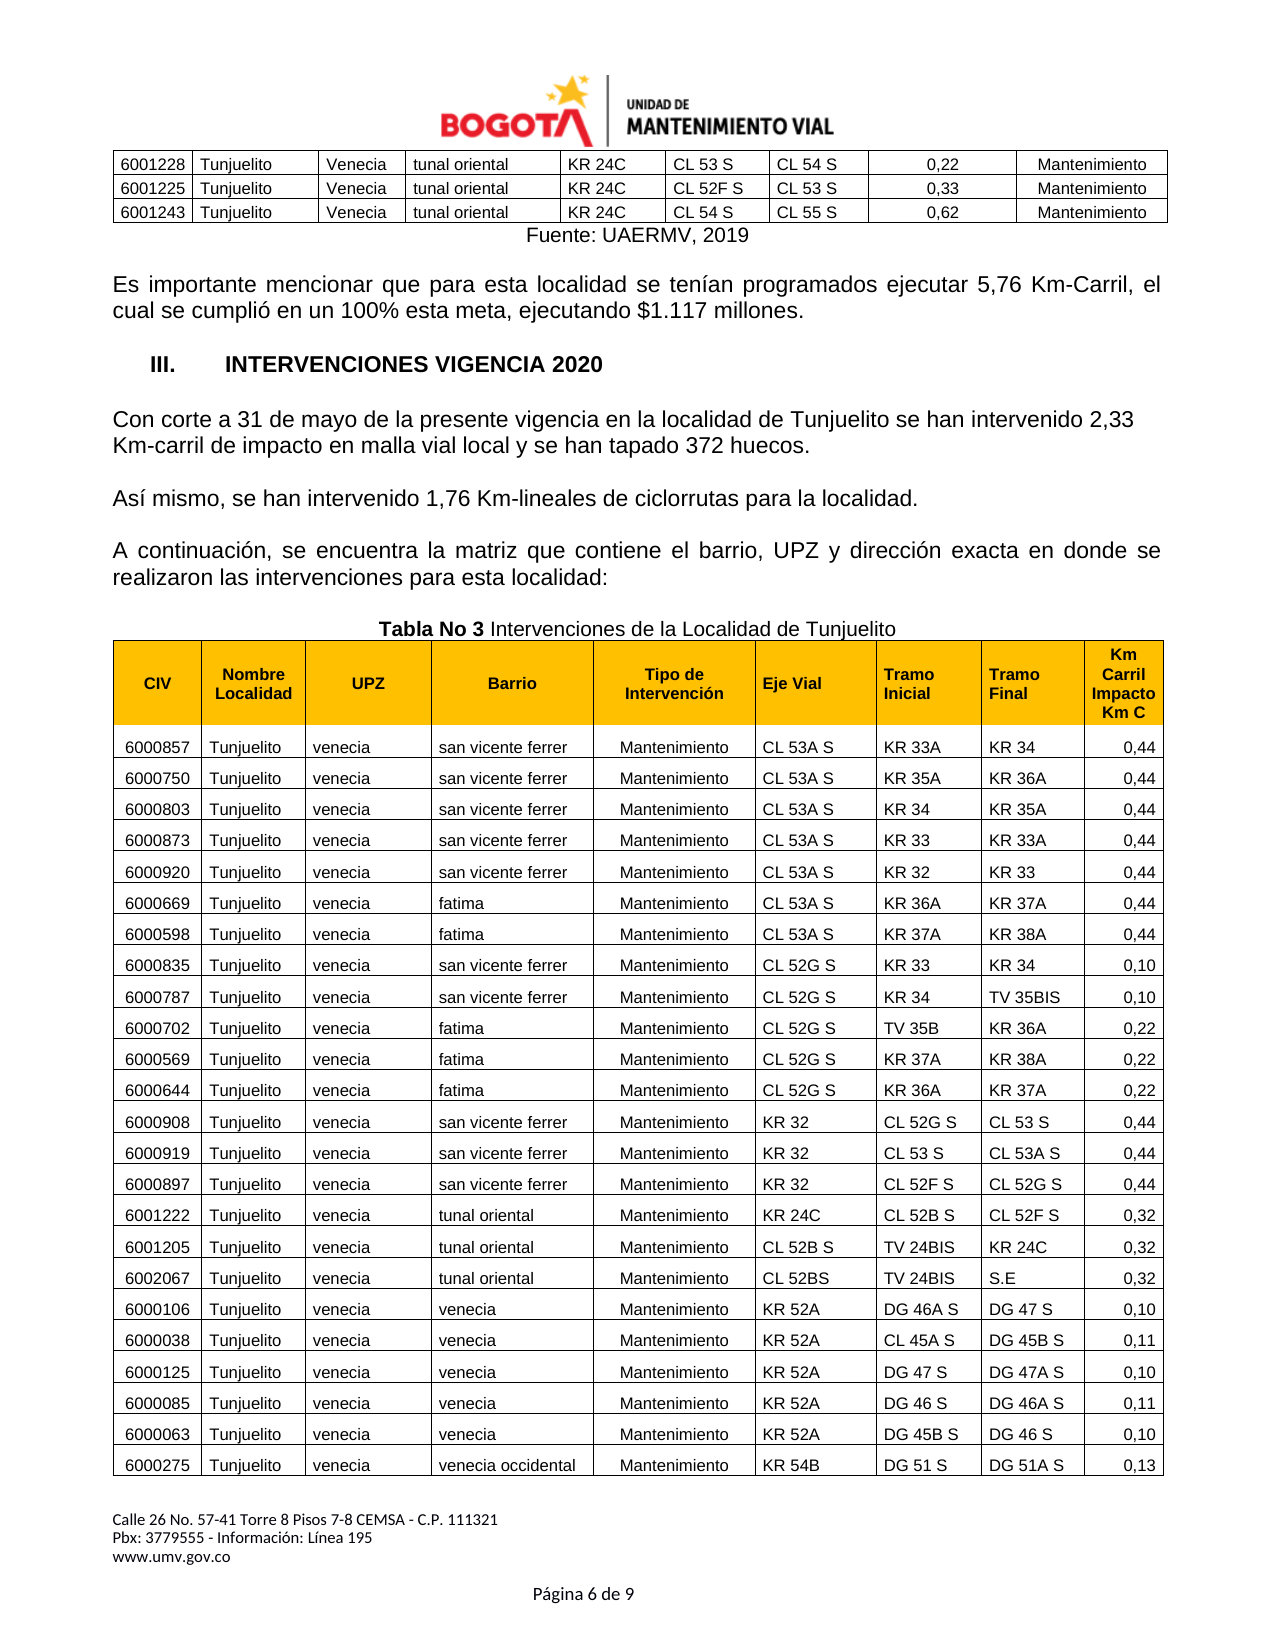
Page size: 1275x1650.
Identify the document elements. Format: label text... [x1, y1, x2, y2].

table_cell Mantenimiento [594, 1133, 755, 1163]
table_cell san vicente ferrer [432, 789, 593, 819]
table_cell CL 54 S [666, 199, 769, 222]
table_cell Mantenimiento [594, 725, 755, 757]
table_cell venecia [306, 1164, 431, 1194]
table_cell CL 53 S [666, 151, 769, 174]
table_cell Mantenimiento [594, 1383, 755, 1413]
table_cell KR 37A [982, 883, 1084, 913]
table_cell 0,10 [1085, 1351, 1163, 1382]
table_cell Mantenimiento [594, 851, 755, 882]
table_cell TV 24BIS [877, 1226, 981, 1257]
table_cell venecia [306, 1289, 431, 1319]
table_cell KR 32 [756, 1164, 876, 1194]
text Con corte a 31 de mayo de la presente vigencia en la localidad de Tunjuelito se han intervenido 2,33 Km-carril de impacto en malla vial local y se han tapado 372 huecos. [112, 406, 1162, 458]
table_cell venecia [306, 1445, 431, 1475]
table_header Tipo de Intervención [594, 641, 755, 725]
text Así mismo, se han intervenido 1,76 Km-lineales de ciclorrutas para la localidad. [112, 485, 1162, 511]
table_cell 0,62 [869, 199, 1016, 222]
table_cell KR 33 [877, 945, 981, 975]
table_cell venecia [306, 1195, 431, 1225]
table_cell Tunjuelito [202, 1258, 305, 1288]
text Fuente: UAERMV, 2019 [112, 223, 1162, 247]
table_header UPZ [306, 641, 431, 725]
table_cell CL 53A S [756, 883, 876, 913]
table_header Tramo Inicial [877, 641, 981, 725]
table_cell DG 47 S [877, 1351, 981, 1382]
table_cell KR 24C [561, 175, 665, 198]
table_cell KR 52A [756, 1320, 876, 1350]
table_cell 6000702 [114, 1008, 201, 1038]
table_header CIV [114, 641, 201, 725]
table_cell Mantenimiento [594, 1445, 755, 1475]
table_cell 0,13 [1085, 1445, 1163, 1475]
table_cell CL 53 S [770, 175, 868, 198]
table_cell DG 46A S [982, 1383, 1084, 1413]
table_header Tramo Final [982, 641, 1084, 725]
table_cell Tunjuelito [202, 725, 305, 757]
table_cell fatima [432, 883, 593, 913]
table_cell KR 33 [982, 851, 1084, 882]
table_cell 6000644 [114, 1070, 201, 1100]
table_cell Tunjuelito [202, 914, 305, 944]
table_cell san vicente ferrer [432, 820, 593, 850]
table_cell KR 52A [756, 1414, 876, 1444]
table_cell Venecia [319, 151, 405, 174]
table_cell fatima [432, 914, 593, 944]
table_cell venecia [306, 945, 431, 975]
table_cell Mantenimiento [594, 820, 755, 850]
table_cell KR 32 [877, 851, 981, 882]
table_cell Tunjuelito [202, 851, 305, 882]
table_cell san vicente ferrer [432, 1164, 593, 1194]
table_cell KR 54B [756, 1445, 876, 1475]
table_cell 6000803 [114, 789, 201, 819]
table_cell CL 53A S [756, 820, 876, 850]
table_cell 0,10 [1085, 1414, 1163, 1444]
table_cell KR 34 [877, 976, 981, 1007]
table_cell KR 36A [982, 758, 1084, 788]
table_cell venecia [306, 789, 431, 819]
table_cell KR 52A [756, 1383, 876, 1413]
table_cell Mantenimiento [594, 758, 755, 788]
table_cell 0,32 [1085, 1226, 1163, 1257]
table_cell 0,44 [1085, 1101, 1163, 1132]
table_cell Venecia [319, 175, 405, 198]
table_cell 6000857 [114, 725, 201, 757]
table_cell 0,10 [1085, 1289, 1163, 1319]
picture [441, 75, 834, 147]
table_cell DG 45B S [982, 1320, 1084, 1350]
table_cell TV 35BIS [982, 976, 1084, 1007]
text Tabla No 3 Intervenciones de la Localidad de Tunjuelito [112, 616, 1162, 640]
table_cell DG 47A S [982, 1351, 1084, 1382]
table_cell CL 53A S [756, 789, 876, 819]
table_cell san vicente ferrer [432, 1133, 593, 1163]
table_cell venecia [306, 1414, 431, 1444]
table_cell KR 24C [756, 1195, 876, 1225]
table_cell fatima [432, 1008, 593, 1038]
table_cell CL 53 S [877, 1133, 981, 1163]
text A continuación, se encuentra la matriz que contiene el barrio, UPZ y dirección exacta en donde se realizaron las intervenciones para esta localidad: [112, 537, 1162, 590]
table_cell TV 35B [877, 1008, 981, 1038]
table_cell Tunjuelito [202, 1070, 305, 1100]
table_cell KR 35A [982, 789, 1084, 819]
table_cell venecia [432, 1320, 593, 1350]
table_cell Tunjuelito [202, 820, 305, 850]
table_cell CL 52BS [756, 1258, 876, 1288]
table_cell 6001222 [114, 1195, 201, 1225]
table_cell Mantenimiento [594, 1070, 755, 1100]
table_cell Mantenimiento [594, 976, 755, 1007]
table_cell 6002067 [114, 1258, 201, 1288]
table_cell Mantenimiento [594, 1226, 755, 1257]
table_cell san vicente ferrer [432, 851, 593, 882]
table_cell Mantenimiento [594, 1258, 755, 1288]
table_cell 0,10 [1085, 976, 1163, 1007]
table_cell 6000085 [114, 1383, 201, 1413]
table_cell KR 36A [877, 1070, 981, 1100]
table_cell tunal oriental [406, 175, 560, 198]
table_cell Mantenimiento [594, 945, 755, 975]
table_cell Tunjuelito [193, 175, 318, 198]
table_cell fatima [432, 1039, 593, 1069]
table_cell 0,11 [1085, 1320, 1163, 1350]
table_cell 0,44 [1085, 820, 1163, 850]
table_cell 6000873 [114, 820, 201, 850]
table_cell Mantenimiento [594, 1101, 755, 1132]
table_cell fatima [432, 1070, 593, 1100]
table_cell Tunjuelito [202, 883, 305, 913]
table_cell 0,44 [1085, 914, 1163, 944]
table_cell venecia [306, 1320, 431, 1350]
table_cell Mantenimiento [594, 1039, 755, 1069]
table_cell CL 53A S [756, 758, 876, 788]
table_cell KR 37A [877, 914, 981, 944]
table_cell 6000897 [114, 1164, 201, 1194]
table_cell san vicente ferrer [432, 945, 593, 975]
table_cell KR 33A [982, 820, 1084, 850]
table_cell san vicente ferrer [432, 725, 593, 757]
table_cell CL 52B S [756, 1226, 876, 1257]
text Es importante mencionar que para esta localidad se tenían programados ejecutar 5,76 Km-Carril, el cual se cumplió en un 100% esta meta, ejecutando $1.117 millones. [112, 271, 1162, 323]
table_cell Mantenimiento [594, 1195, 755, 1225]
table_cell CL 52F S [877, 1164, 981, 1194]
table_cell CL 52G S [756, 1039, 876, 1069]
table_cell 0,22 [1085, 1008, 1163, 1038]
table_cell Tunjuelito [202, 758, 305, 788]
table_cell KR 32 [756, 1133, 876, 1163]
table_cell 6000835 [114, 945, 201, 975]
table_cell 6000063 [114, 1414, 201, 1444]
table_cell KR 24C [561, 151, 665, 174]
table_cell 0,11 [1085, 1383, 1163, 1413]
table_cell KR 33 [877, 820, 981, 850]
table_cell 0,44 [1085, 789, 1163, 819]
table_cell Tunjuelito [202, 1320, 305, 1350]
table_cell CL 52G S [756, 1070, 876, 1100]
table_cell 6000920 [114, 851, 201, 882]
table_cell KR 52A [756, 1351, 876, 1382]
table_cell CL 53A S [756, 725, 876, 757]
table_cell KR 37A [877, 1039, 981, 1069]
table_cell 0,44 [1085, 851, 1163, 882]
table_cell CL 52F S [982, 1195, 1084, 1225]
table_cell 6000598 [114, 914, 201, 944]
table_cell 6000669 [114, 883, 201, 913]
table_cell 6000125 [114, 1351, 201, 1382]
table_cell venecia [306, 758, 431, 788]
table_cell CL 52G S [756, 976, 876, 1007]
table_cell 0,44 [1085, 725, 1163, 757]
table_cell venecia [306, 976, 431, 1007]
table_cell DG 46 S [982, 1414, 1084, 1444]
table_cell CL 52G S [756, 1008, 876, 1038]
table_cell KR 36A [982, 1008, 1084, 1038]
table_cell venecia [306, 1070, 431, 1100]
table_cell venecia [306, 1039, 431, 1069]
table_cell Tunjuelito [202, 945, 305, 975]
table_cell venecia [306, 1226, 431, 1257]
table_cell Mantenimiento [1017, 175, 1167, 198]
table_cell venecia [432, 1414, 593, 1444]
table_cell tunal oriental [432, 1195, 593, 1225]
table_header Barrio [432, 641, 593, 725]
table_cell Tunjuelito [202, 976, 305, 1007]
table_cell Mantenimiento [1017, 151, 1167, 174]
table_cell venecia [432, 1289, 593, 1319]
table_cell Tunjuelito [202, 1008, 305, 1038]
table_cell KR 35A [877, 758, 981, 788]
table_cell venecia [306, 820, 431, 850]
table_cell san vicente ferrer [432, 976, 593, 1007]
table_cell 0,44 [1085, 883, 1163, 913]
table_cell venecia [306, 1258, 431, 1288]
table_cell DG 46A S [877, 1289, 981, 1319]
table_cell 6001225 [114, 175, 192, 198]
table_cell venecia [306, 1383, 431, 1413]
table_cell Tunjuelito [202, 789, 305, 819]
table_cell KR 52A [756, 1289, 876, 1319]
table_cell venecia [306, 725, 431, 757]
table_cell Mantenimiento [594, 1008, 755, 1038]
table_cell Mantenimiento [594, 883, 755, 913]
table_cell Tunjuelito [202, 1226, 305, 1257]
table_cell tunal oriental [406, 199, 560, 222]
table_cell DG 51A S [982, 1445, 1084, 1475]
table_cell Tunjuelito [202, 1445, 305, 1475]
table_cell san vicente ferrer [432, 1101, 593, 1132]
subtitle INTERVENCIONES VIGENCIA 2020 [150, 351, 1162, 378]
table_cell KR 38A [982, 1039, 1084, 1069]
table_cell 0,33 [869, 175, 1016, 198]
table_cell venecia [306, 1351, 431, 1382]
table_cell tunal oriental [432, 1226, 593, 1257]
table_cell CL 53 S [982, 1101, 1084, 1132]
table_cell CL 53A S [756, 914, 876, 944]
table_cell 0,32 [1085, 1258, 1163, 1288]
table_cell Mantenimiento [594, 1164, 755, 1194]
table_cell 6000908 [114, 1101, 201, 1132]
table_cell Tunjuelito [202, 1195, 305, 1225]
table_cell Tunjuelito [202, 1383, 305, 1413]
table_cell venecia [306, 851, 431, 882]
table_cell TV 24BIS [877, 1258, 981, 1288]
table_cell CL 52G S [982, 1164, 1084, 1194]
table_cell DG 45B S [877, 1414, 981, 1444]
table_cell venecia [306, 1008, 431, 1038]
table_cell S.E [982, 1258, 1084, 1288]
table_cell KR 38A [982, 914, 1084, 944]
table_cell Tunjuelito [202, 1414, 305, 1444]
table_cell Mantenimiento [1017, 199, 1167, 222]
table_cell venecia [306, 914, 431, 944]
table_cell 6000038 [114, 1320, 201, 1350]
table_cell CL 54 S [770, 151, 868, 174]
table_cell CL 53A S [982, 1133, 1084, 1163]
table_cell tunal oriental [406, 151, 560, 174]
table_cell 6001205 [114, 1226, 201, 1257]
table_cell CL 52F S [666, 175, 769, 198]
table_cell venecia [306, 883, 431, 913]
table_cell tunal oriental [432, 1258, 593, 1288]
table_cell Tunjuelito [202, 1289, 305, 1319]
table_cell 0,44 [1085, 1164, 1163, 1194]
table_cell KR 24C [561, 199, 665, 222]
table_cell KR 36A [877, 883, 981, 913]
table_cell KR 34 [877, 789, 981, 819]
table_cell CL 45A S [877, 1320, 981, 1350]
table_cell 0,44 [1085, 758, 1163, 788]
table_cell 6000919 [114, 1133, 201, 1163]
table_cell venecia [306, 1101, 431, 1132]
table_cell KR 24C [982, 1226, 1084, 1257]
table_cell KR 34 [982, 725, 1084, 757]
table_cell KR 37A [982, 1070, 1084, 1100]
table_cell DG 46 S [877, 1383, 981, 1413]
table_cell CL 55 S [770, 199, 868, 222]
table_cell DG 51 S [877, 1445, 981, 1475]
table_cell Tunjuelito [193, 151, 318, 174]
table_cell venecia [306, 1133, 431, 1163]
table_cell san vicente ferrer [432, 758, 593, 788]
table_cell 0,44 [1085, 1133, 1163, 1163]
table_cell Mantenimiento [594, 914, 755, 944]
table_cell 6000787 [114, 976, 201, 1007]
table_cell 6000275 [114, 1445, 201, 1475]
table_cell CL 52G S [877, 1101, 981, 1132]
table_cell venecia [432, 1351, 593, 1382]
table_cell Mantenimiento [594, 1320, 755, 1350]
table_header Eje Vial [756, 641, 876, 725]
table_cell venecia occidental [432, 1445, 593, 1475]
table_cell Mantenimiento [594, 1351, 755, 1382]
table_cell CL 53A S [756, 851, 876, 882]
table_cell CL 52B S [877, 1195, 981, 1225]
table_cell CL 52G S [756, 945, 876, 975]
table_cell Tunjuelito [202, 1351, 305, 1382]
table_cell 6001228 [114, 151, 192, 174]
table_cell Tunjuelito [202, 1164, 305, 1194]
table_cell Tunjuelito [202, 1133, 305, 1163]
table_cell 6000569 [114, 1039, 201, 1069]
table_cell KR 33A [877, 725, 981, 757]
table_header Nombre Localidad [202, 641, 305, 725]
table_header Km Carril Impacto Km C [1085, 641, 1163, 725]
table_cell 6000106 [114, 1289, 201, 1319]
table_cell 0,10 [1085, 945, 1163, 975]
table_cell KR 32 [756, 1101, 876, 1132]
table_cell 0,22 [1085, 1039, 1163, 1069]
table_cell KR 34 [982, 945, 1084, 975]
table_cell Venecia [319, 199, 405, 222]
table_cell 0,32 [1085, 1195, 1163, 1225]
table_cell 0,22 [869, 151, 1016, 174]
table_cell Mantenimiento [594, 1289, 755, 1319]
table_cell Tunjuelito [202, 1039, 305, 1069]
table_cell Tunjuelito [202, 1101, 305, 1132]
table_cell 0,22 [1085, 1070, 1163, 1100]
table_cell DG 47 S [982, 1289, 1084, 1319]
table_cell 6000750 [114, 758, 201, 788]
table_cell Mantenimiento [594, 789, 755, 819]
table_cell 6001243 [114, 199, 192, 222]
table_cell Tunjuelito [193, 199, 318, 222]
table_cell venecia [432, 1383, 593, 1413]
table_cell Mantenimiento [594, 1414, 755, 1444]
